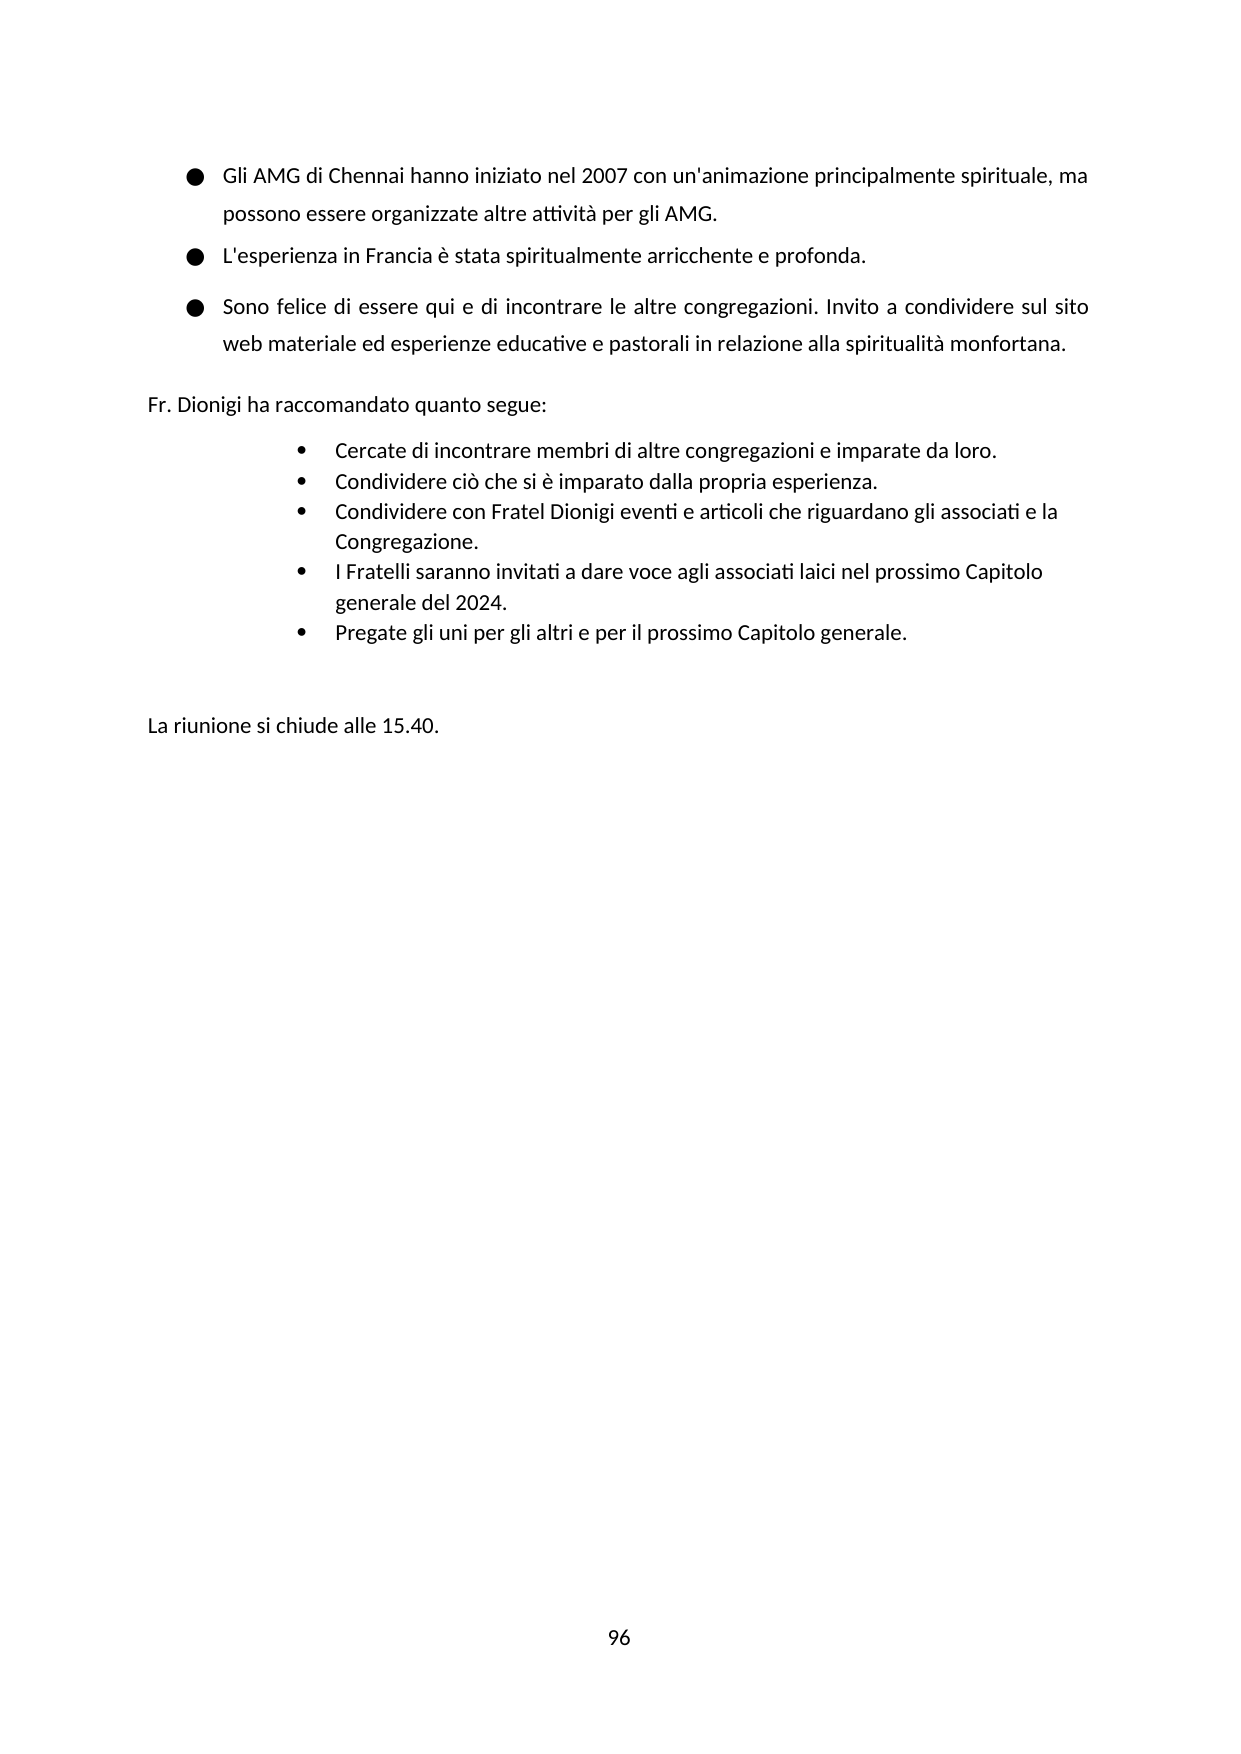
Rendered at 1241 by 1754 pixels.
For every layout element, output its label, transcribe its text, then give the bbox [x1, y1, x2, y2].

text Fr. Dionigi ha raccomandato quanto segue: [148, 390, 1090, 418]
list Condividere ciò che si è imparato dalla propria esperienza. [298, 467, 1090, 495]
list Cercate di incontrare membri di altre congregazioni e imparate da loro. [298, 437, 1090, 464]
list Pregate gli uni per gli altri e per il prossimo Capitolo generale. [298, 618, 1090, 646]
list I Fratelli saranno invitati a dare voce agli associati laici nel prossimo Capitolo generale del 2024. [298, 557, 1090, 616]
list Condividere con Fratel Dionigi eventi e articoli che riguardano gli associati e la Congregazione. [298, 497, 1090, 555]
list Gli AMG di Chennai hanno iniziato nel 2007 con un'animazione principalmente spirituale, ma possono essere organizzate altre attività per gli AMG. [185, 150, 1090, 227]
list Sono felice di essere qui e di incontrare le altre congregazioni. Invito a condividere sul sito web materiale ed esperienze educative e pastorali in relazione alla spiritualità monfortana. [185, 280, 1090, 357]
list L'esperienza in Francia è stata spiritualmente arricchente e profonda. [185, 229, 1090, 276]
text La riunione si chiude alle 15.40. [148, 712, 1090, 739]
